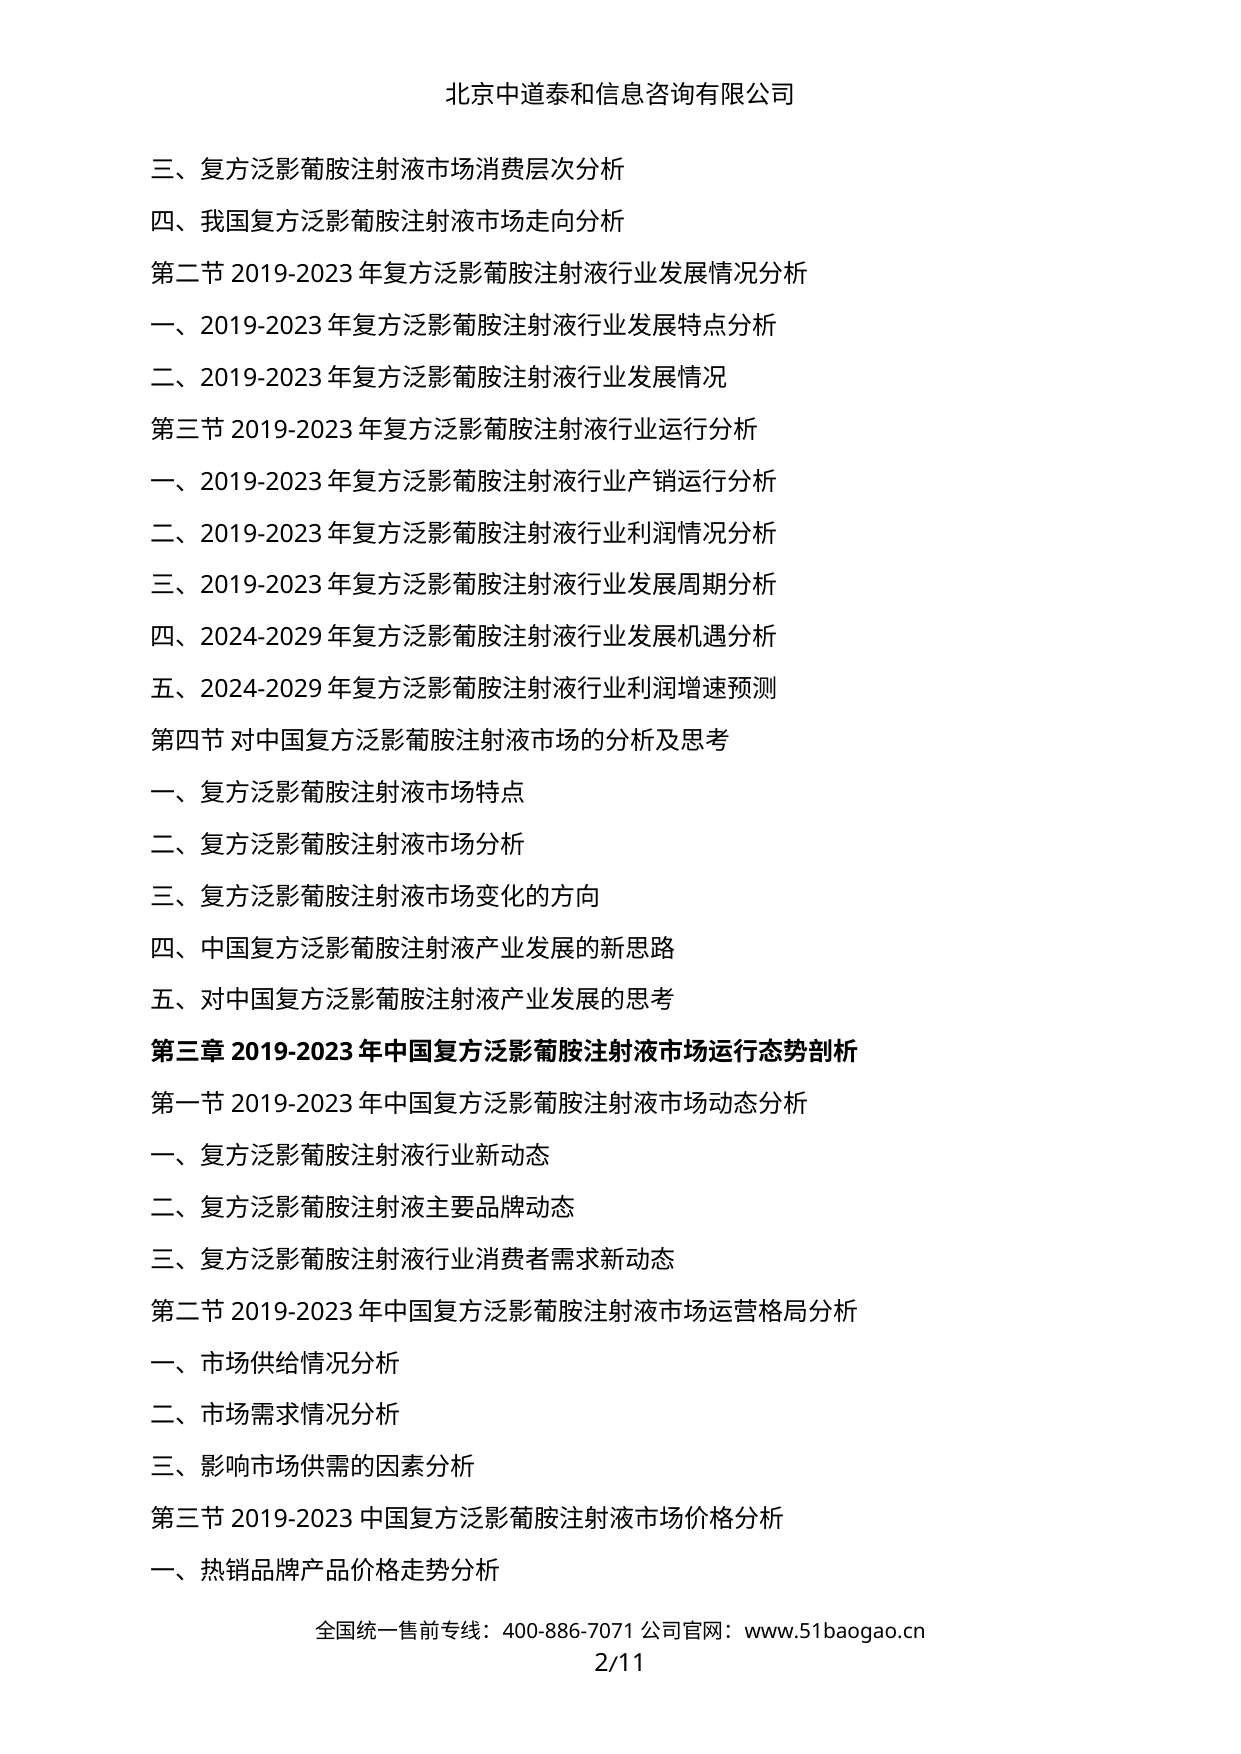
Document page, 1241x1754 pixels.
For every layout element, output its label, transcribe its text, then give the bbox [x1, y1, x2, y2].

text 一、2019-2023年复方泛影葡胺注射液行业发展特点分析 [150, 306, 1090, 342]
text 四、我国复方泛影葡胺注射液市场走向分析 [150, 202, 1090, 238]
text 三、2019-2023年复方泛影葡胺注射液行业发展周期分析 [150, 565, 1090, 601]
text 五、2024-2029年复方泛影葡胺注射液行业利润增速预测 [150, 669, 1090, 705]
text 四、中国复方泛影葡胺注射液产业发展的新思路 [150, 928, 1090, 964]
text 二、2019-2023年复方泛影葡胺注射液行业发展情况 [150, 357, 1090, 394]
text 二、市场需求情况分析 [150, 1395, 1090, 1431]
text 第一节 2019-2023年中国复方泛影葡胺注射液市场动态分析 [150, 1084, 1090, 1120]
text 一、热销品牌产品价格走势分析 [150, 1551, 1090, 1587]
text 三、影响市场供需的因素分析 [150, 1447, 1090, 1483]
text 一、复方泛影葡胺注射液市场特点 [150, 772, 1090, 809]
text 一、2019-2023年复方泛影葡胺注射液行业产销运行分析 [150, 461, 1090, 497]
text 第三节 2019-2023 中国复方泛影葡胺注射液市场价格分析 [150, 1499, 1090, 1535]
text 第三节 2019-2023年复方泛影葡胺注射液行业运行分析 [150, 409, 1090, 446]
text 三、复方泛影葡胺注射液市场消费层次分析 [150, 150, 1090, 186]
text 第二节 2019-2023年复方泛影葡胺注射液行业发展情况分析 [150, 254, 1090, 290]
text 一、市场供给情况分析 [150, 1343, 1090, 1379]
text 三、复方泛影葡胺注射液市场变化的方向 [150, 876, 1090, 912]
text 三、复方泛影葡胺注射液行业消费者需求新动态 [150, 1239, 1090, 1276]
text 第三章 2019-2023年中国复方泛影葡胺注射液市场运行态势剖析 [150, 1032, 1090, 1068]
text 五、对中国复方泛影葡胺注射液产业发展的思考 [150, 980, 1090, 1016]
text 二、复方泛影葡胺注射液市场分析 [150, 824, 1090, 861]
text 一、复方泛影葡胺注射液行业新动态 [150, 1136, 1090, 1172]
text 第二节 2019-2023年中国复方泛影葡胺注射液市场运营格局分析 [150, 1291, 1090, 1327]
text 四、2024-2029年复方泛影葡胺注射液行业发展机遇分析 [150, 617, 1090, 653]
text 第四节 对中国复方泛影葡胺注射液市场的分析及思考 [150, 721, 1090, 757]
text 二、复方泛影葡胺注射液主要品牌动态 [150, 1187, 1090, 1224]
text 二、2019-2023年复方泛影葡胺注射液行业利润情况分析 [150, 513, 1090, 549]
